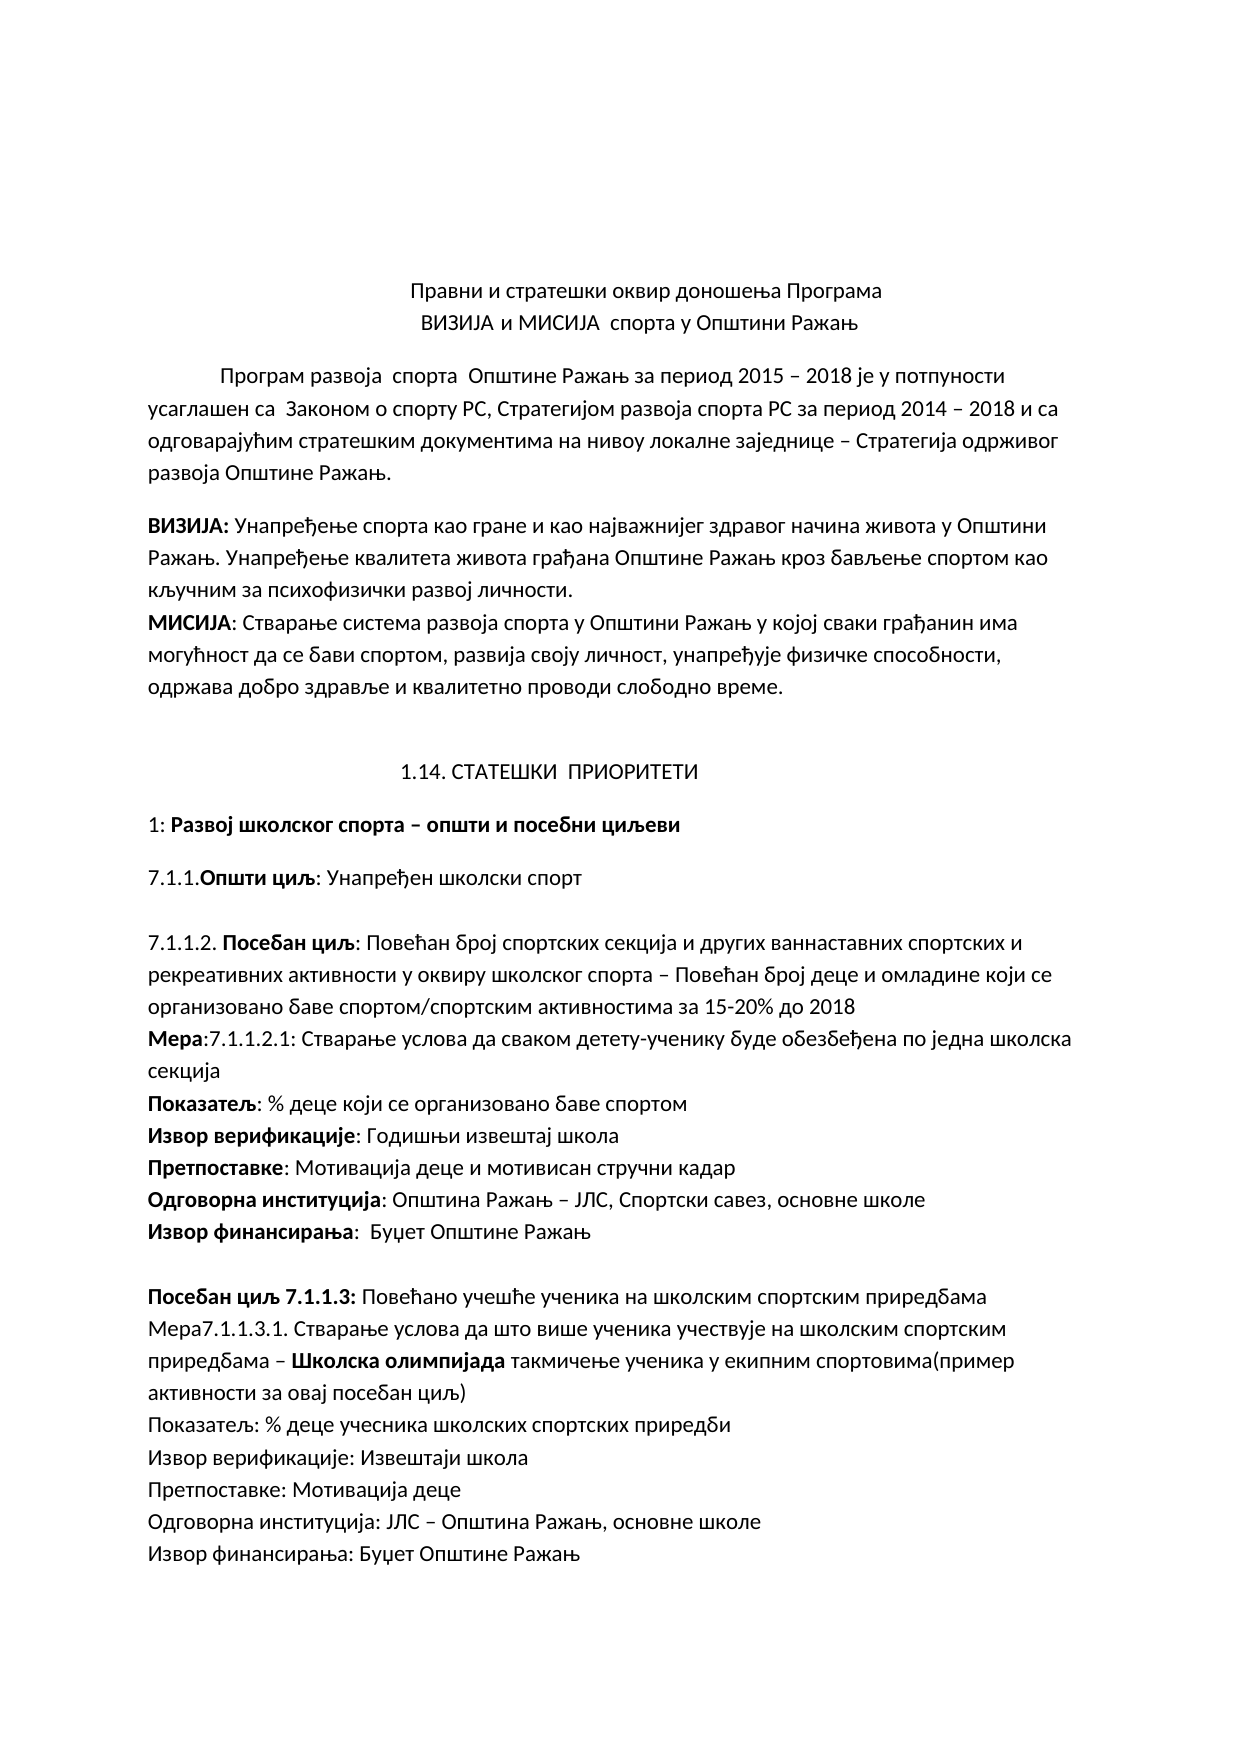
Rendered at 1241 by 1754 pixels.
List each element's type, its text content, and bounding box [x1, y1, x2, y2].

text Извор верификације: Извештаји школа [148, 1443, 1093, 1471]
text Програм развоја спорта Општине Ражањ за период 2015 – 2018 је у потпуности усаглашен са Законом о спорту РС, Стратегијом развоја спорта РС за период 2014 – 2018 и са одговарајућим стратешким документима на нивоу локалне заједнице – Стратегија одрживог развоја Општине Ражањ. [148, 362, 1093, 486]
text Мера:7.1.1.2.1: Стварање услова да сваком детету-ученику буде обезбеђена по једна школска секција [148, 1024, 1093, 1084]
text МИСИЈА: Стварање система развоја спорта у Општини Ражањ у којој сваки грађанин има могућност да се бави спортом, развија своју личност, унапређује физичке способности, одржава добро здравље и квалитетно проводи слободно време. [148, 608, 1093, 700]
text ВИЗИЈА: Унапређење спорта као гране и као најважнијег здравог начина живота у Општини Ражањ. Унапређење квалитета живота грађана Општине Ражањ кроз бављење спортом као кључним за психофизички развој личности. [148, 511, 1093, 603]
text 7.1.1.Општи циљ: Унапређен школски спорт [148, 863, 1093, 891]
text Мера7.1.1.3.1. Стварање услова да што више ученика учествује на школским спортским приредбама – Школска олимпијада такмичење ученика у екипним спортовима(пример активности за овај посебан циљ) [148, 1314, 1093, 1406]
text Одговорна институција: Општина Ражањ – ЈЛС, Спортски савез, основне школе [148, 1185, 1093, 1213]
text Посебан циљ 7.1.1.3: Повећано учешће ученика на школским спортским приредбама [148, 1282, 1093, 1310]
text Извор верификације: Годишњи извештај школа [148, 1121, 1093, 1149]
text 1.14. СТАТЕШКИ ПРИОРИТЕТИ [148, 757, 1093, 785]
text Претпоставке: Мотивација деце [148, 1475, 1093, 1503]
text Извор финансирања: Буџет Општине Ражањ [148, 1539, 1093, 1567]
text ВИЗИЈА и МИСИЈА спорта у Општини Ражањ [148, 308, 1093, 337]
text Одговорна институција: ЈЛС – Општина Ражањ, основне школе [148, 1507, 1093, 1535]
text Правни и стратешки оквир доношења Програма [148, 276, 1093, 304]
text Показатељ: % деце који се организовано баве спортом [148, 1089, 1093, 1117]
text Извор финансирања: Буџет Општине Ражањ [148, 1217, 1093, 1245]
text Претпоставке: Мотивација деце и мотивисан стручни кадар [148, 1153, 1093, 1181]
text 1: Развој школског спорта – општи и посебни циљеви [148, 810, 1093, 838]
text Показатељ: % деце учесника школских спортских приредби [148, 1411, 1093, 1438]
text 7.1.1.2. Посебан циљ: Повећан број спортских секција и других ваннаставних спортских и рекреативних активности у оквиру школског спорта – Повећан број деце и омладине који се организовано баве спортом/спортским активностима за 15-20% до 2018 [148, 928, 1093, 1020]
